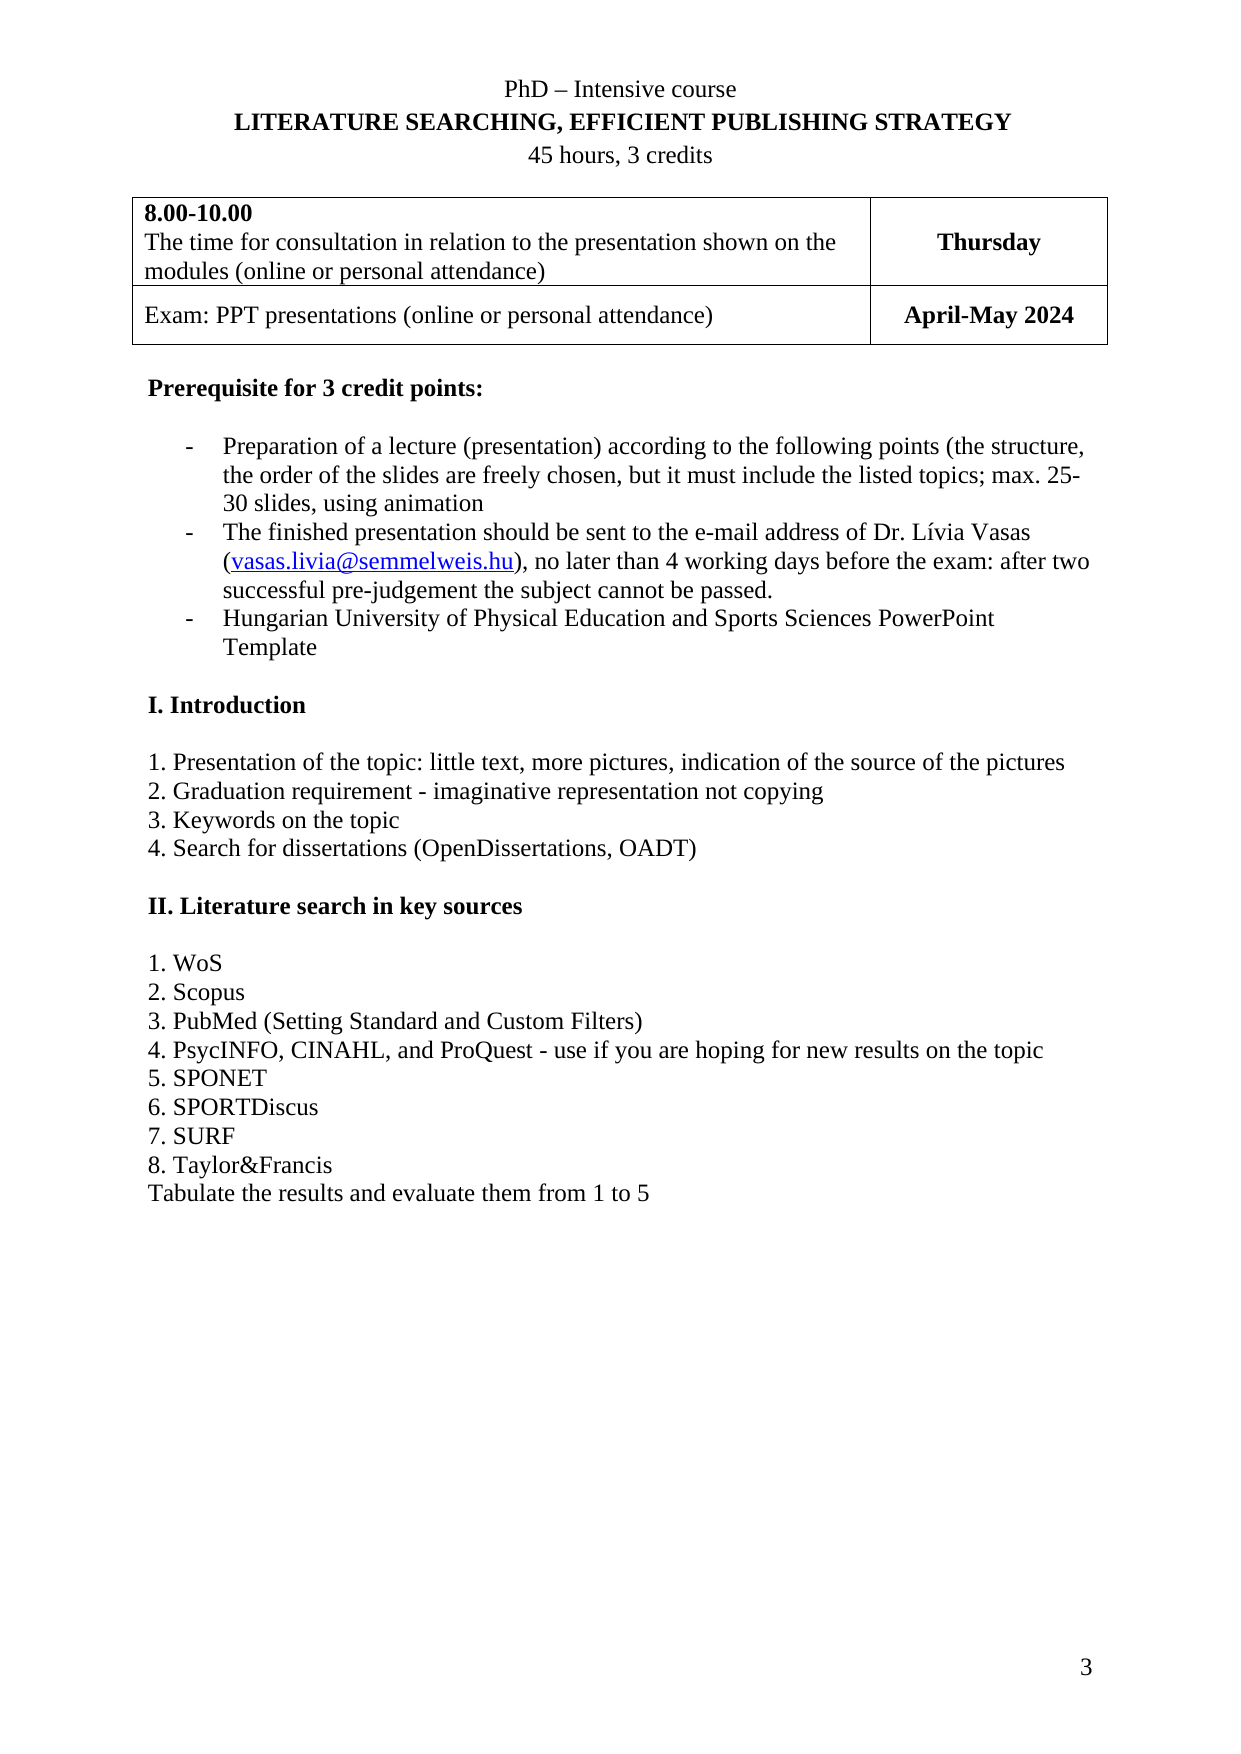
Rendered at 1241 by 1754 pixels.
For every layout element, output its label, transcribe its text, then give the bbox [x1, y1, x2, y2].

text 1. Presentation of the topic: little text, more pictures, indication of the source of the pictures [148, 747, 1093, 776]
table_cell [133, 198, 870, 284]
text 7. SURF [148, 1121, 1093, 1150]
text Tabulate the results and evaluate them from 1 to 5 [148, 1178, 1093, 1207]
list Preparation of a lecture (presentation) according to the following points (the structure, the order of the slides are freely chosen, but it must include the listed topics; max. 25-30 slides, using animation [185, 431, 1093, 517]
text 8. Taylor&Francis [148, 1150, 1093, 1178]
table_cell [871, 198, 1107, 284]
text I. Introduction [148, 690, 1093, 718]
table_cell April-May 2024 [871, 286, 1107, 344]
text 3. Keywords on the topic [148, 805, 1093, 833]
text 4. Search for dissertations (OpenDissertations, OADT) [148, 833, 1093, 862]
list The finished presentation should be sent to the e-mail address of Dr. Lívia Vasas (vasas.livia@semmelweis.hu), no later than 4 working days before the exam: after two successful pre-judgement the subject cannot be passed. [185, 517, 1093, 603]
text 2. Graduation requirement - imaginative representation not copying [148, 776, 1093, 805]
text II. Literature search in key sources [148, 891, 1093, 920]
text 6. SPORTDiscus [148, 1092, 1093, 1121]
list Hungarian University of Physical Education and Sports Sciences PowerPoint Template [185, 603, 1093, 661]
text 5. SPONET [148, 1063, 1093, 1092]
text 1. WoS [148, 948, 1093, 977]
text 3. PubMed (Setting Standard and Custom Filters) [148, 1006, 1093, 1035]
text 4. PsycINFO, CINAHL, and ProQuest - use if you are hoping for new results on the topic [148, 1035, 1093, 1063]
table_cell Exam: PPT presentations (online or personal attendance) [133, 286, 870, 344]
text 2. Scopus [148, 977, 1093, 1006]
text Prerequisite for 3 credit points: [148, 373, 1093, 402]
